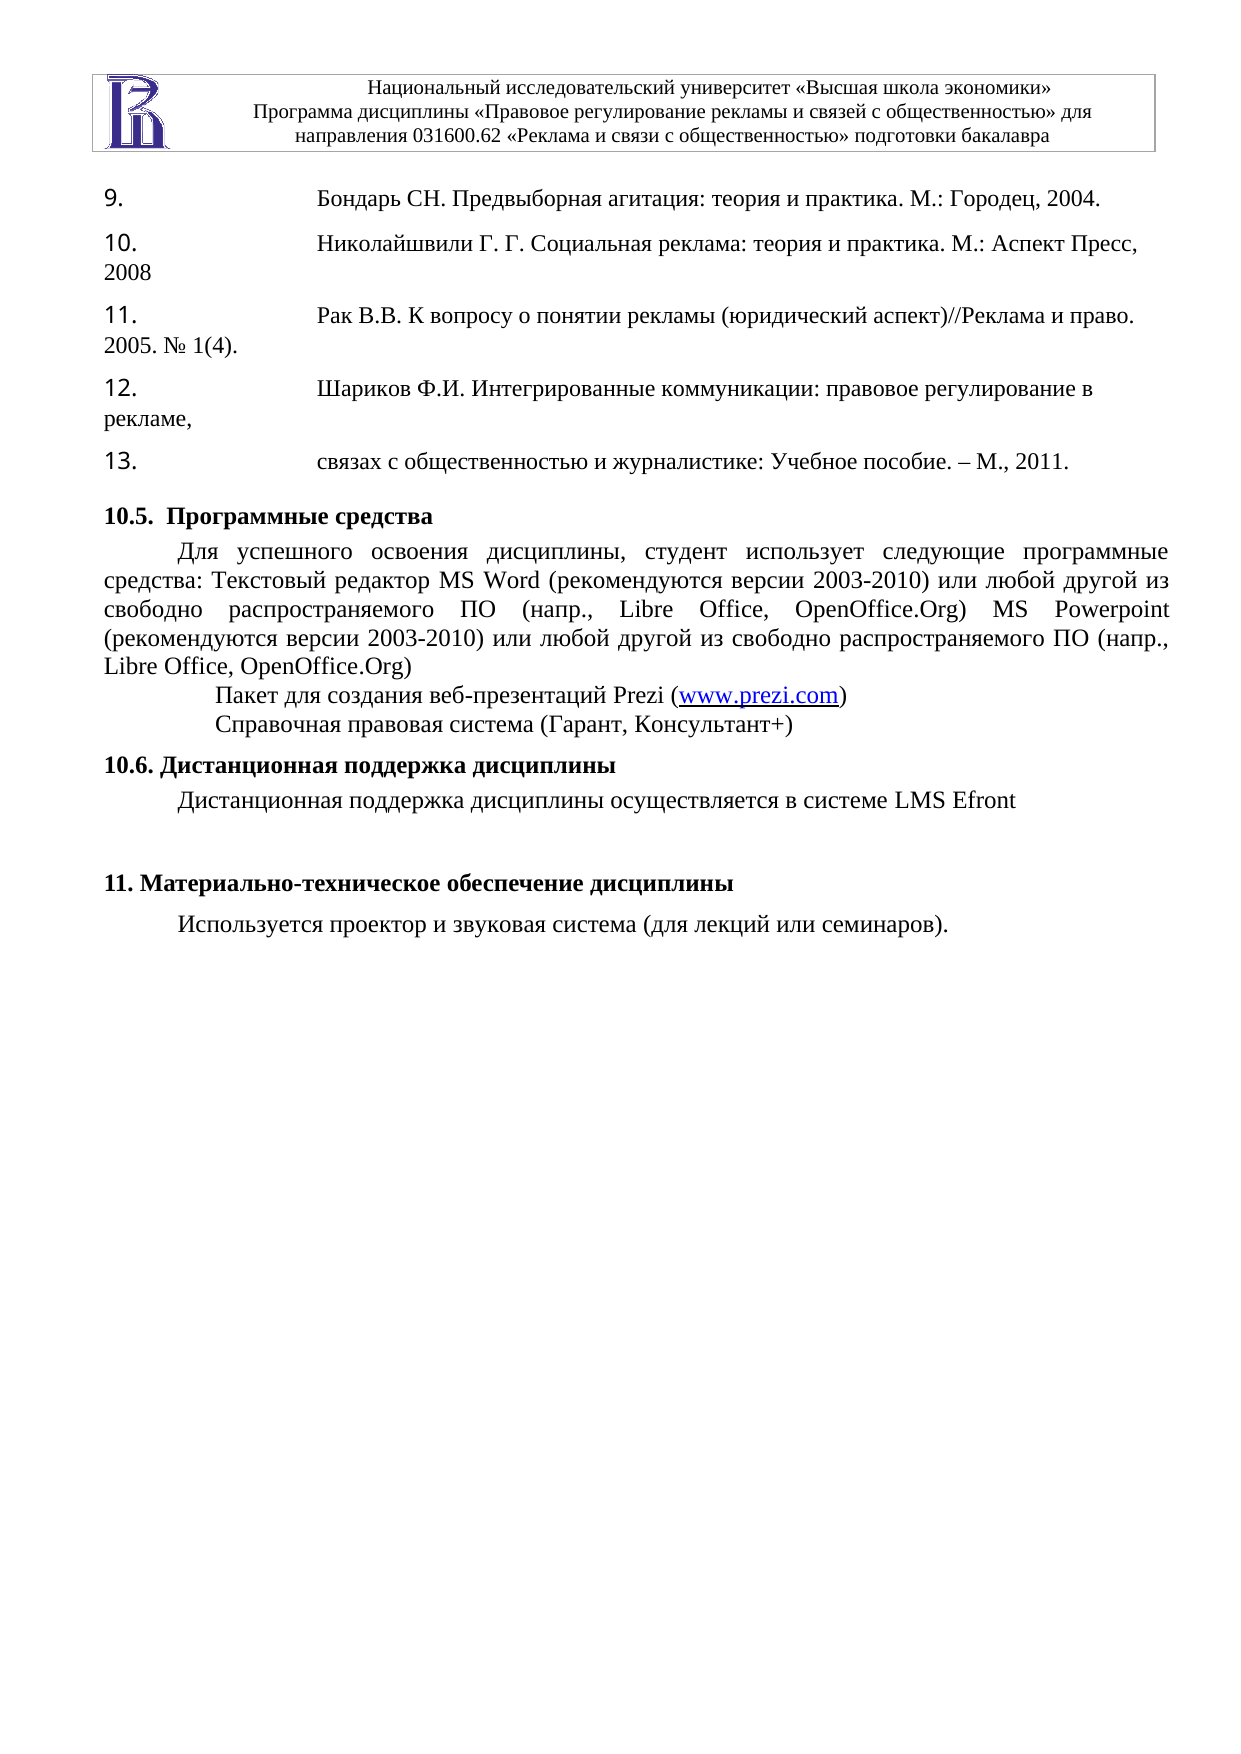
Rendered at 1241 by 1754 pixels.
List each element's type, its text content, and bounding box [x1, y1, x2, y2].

subtitle 10.6. Дистанционная поддержка дисциплины [103, 750, 1169, 779]
text 11. Материально-техническое обеспечение дисциплины [103, 868, 1169, 896]
picture [103, 74, 171, 149]
text Для успешного освоения дисциплины, студент использует следующие программные средства: Текстовый редактор MS Word (рекомендуются версии 2003-2010) или любой другой из свободно распространяемого ПО (напр., Libre Office, OpenOffice.Org) MS Powerpoint (рекомендуются версии 2003-2010) или любой другой из свободно распространяемого ПО (напр., Libre Office, OpenOffice.Org) [103, 536, 1169, 680]
list Николайшвили Г. Г. Социальная реклама: теория и практика. М.: Аспект Пресс, 2008 [103, 226, 1169, 286]
subtitle 10.5. Программные средства [103, 501, 1169, 530]
text Используется проектор и звуковая система (для лекций или семинаров). [103, 909, 1169, 938]
text Дистанционная поддержка дисциплины осуществляется в системе LMS Efront [103, 785, 1169, 814]
text Пакет для создания веб-презентаций Prezi (www.prezi.com) [215, 680, 1169, 709]
list Шариков Ф.И. Интегрированные коммуникации: правовое регулирование в рекламе, [103, 371, 1169, 431]
list Рак В.В. К вопросу о понятии рекламы (юридический аспект)//Реклама и право. 2005. № 1(4). [103, 298, 1169, 358]
list связах с общественностью и журналистике: Учебное пособие. – М., 2011. [103, 444, 1169, 476]
text Справочная правовая система (Гарант, Консультант+) [215, 709, 1169, 738]
list Бондарь СН. Предвыборная агитация: теория и практика. М.: Городец, 2004. [103, 181, 1169, 213]
